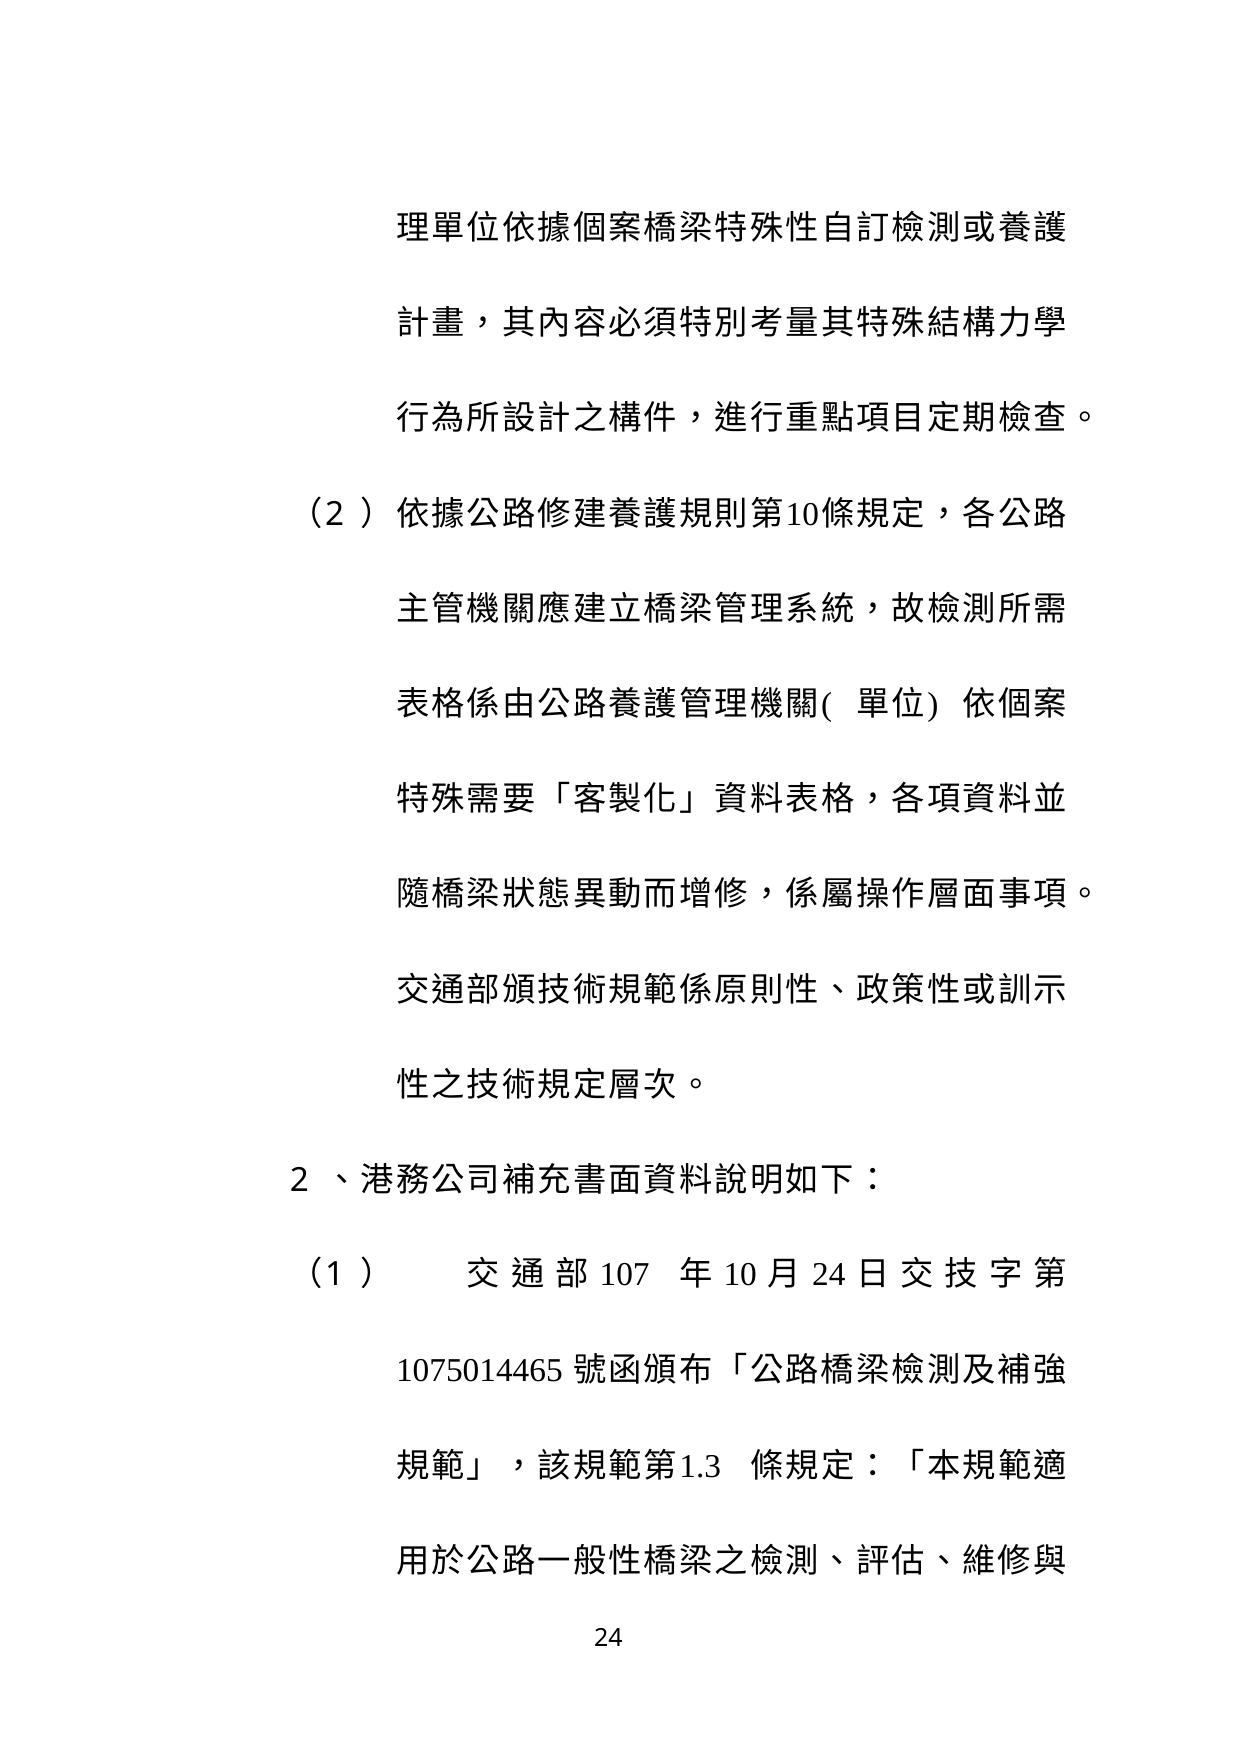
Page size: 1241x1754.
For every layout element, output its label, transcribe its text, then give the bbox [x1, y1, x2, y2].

subtitle 港務公司補充書面資料說明如下： [272, 1129, 1069, 1224]
subtitle 「公路橋梁檢測及補強規範」規定橋梁定期檢測以2年1次為原則，並要求一般性橋梁需全構件檢測；至於特殊性橋梁，則應由管理單位依據個案橋梁特殊性自訂檢測或養護計畫，其內容必須特別考量其特殊結構力學行為所設計之構件，進行重點項目定期檢查。 [272, 177, 1069, 463]
subtitle 依據公路修建養護規則第10條規定，各公路主管機關應建立橋梁管理系統，故檢測所需表格係由公路養護管理機關(單位)依個案特殊需要「客製化」資料表格，各項資料並隨橋梁狀態異動而增修，係屬操作層面事項。交通部頒技術規範係原則性、政策性或訓示性之技術規定層次。 [272, 463, 1069, 1129]
